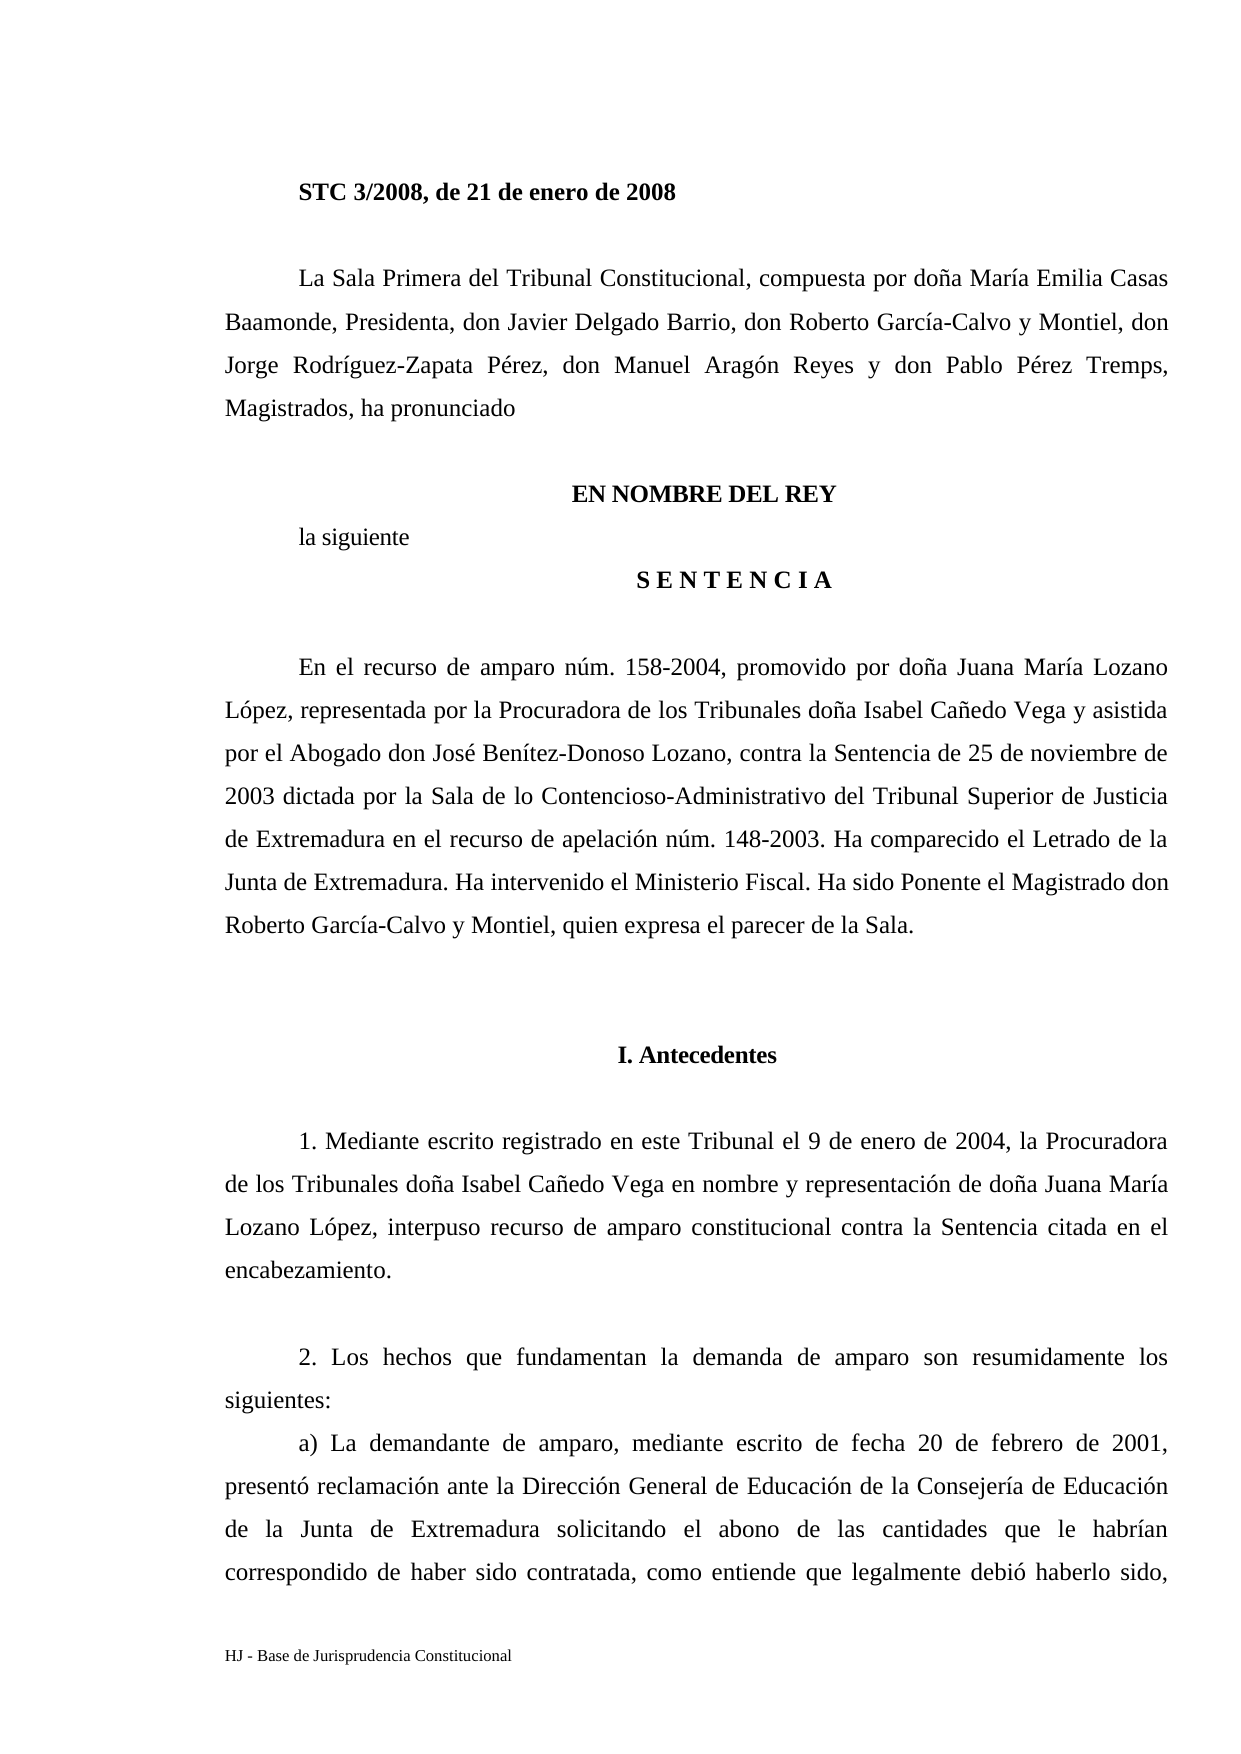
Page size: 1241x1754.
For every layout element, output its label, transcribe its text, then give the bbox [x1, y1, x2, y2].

text 2. Los hechos que fundamentan la demanda de amparo son resumidamente los siguientes: [224, 1342, 1169, 1413]
text La Sala Primera del Tribunal Constitucional, compuesta por doña María Emilia Casas Baamonde, Presidenta, don Javier Delgado Barrio, don Roberto García-Calvo y Montiel, don Jorge Rodríguez-Zapata Pérez, don Manuel Aragón Reyes y don Pablo Pérez Tremps, Magistrados, ha pronunciado [224, 263, 1169, 422]
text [224, 1428, 1169, 1586]
text EN NOMBRE DEL REY [224, 479, 1110, 508]
text 1. Mediante escrito registrado en este Tribunal el 9 de enero de 2004, la Procuradora de los Tribunales doña Isabel Cañedo Vega en nombre y representación de doña Juana María Lozano López, interpuso recurso de amparo constitucional contra la Sentencia citada en el encabezamiento. [224, 1126, 1169, 1284]
text En el recurso de amparo núm. 158-2004, promovido por doña Juana María Lozano López, representada por la Procuradora de los Tribunales doña Isabel Cañedo Vega y asistida por el Abogado don José Benítez-Donoso Lozano, contra la Sentencia de 25 de noviembre de 2003 dictada por la Sala de lo Contencioso-Administrativo del Tribunal Superior de Justicia de Extremadura en el recurso de apelación núm. 148-2003. Ha comparecido el Letrado de la Junta de Extremadura. Ha intervenido el Ministerio Fiscal. Ha sido Ponente el Magistrado don Roberto García-Calvo y Montiel, quien expresa el parecer de la Sala. [224, 652, 1169, 939]
text S E N T E N C I A [224, 565, 1169, 594]
text I. Antecedentes [224, 1040, 1169, 1068]
text la siguiente [224, 522, 1110, 551]
text STC 3/2008, de 21 de enero de 2008 [224, 177, 1169, 206]
